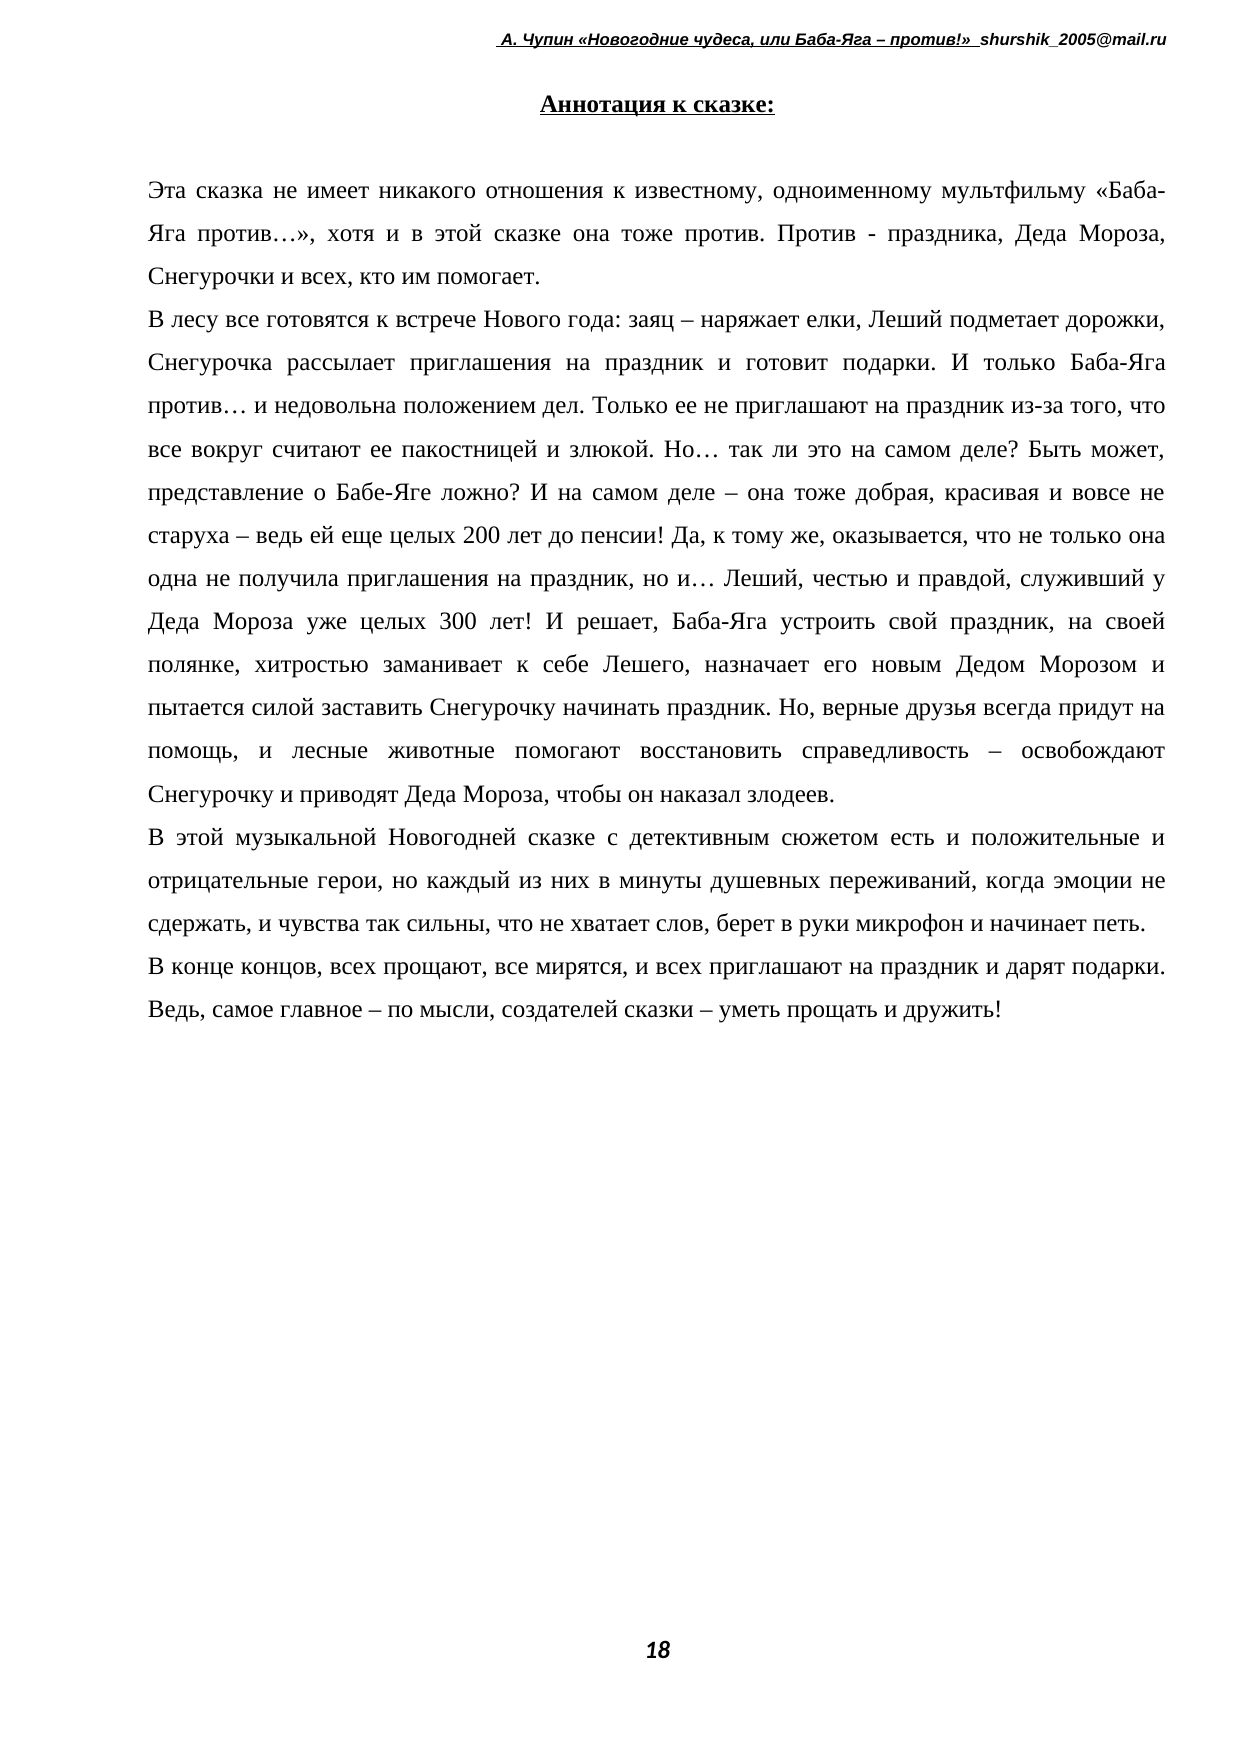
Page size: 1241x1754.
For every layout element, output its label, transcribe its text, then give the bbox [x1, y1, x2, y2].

text В лесу все готовятся к встрече Нового года: заяц – наряжает елки, Леший подметает дорожки, Снегурочка рассылает приглашения на праздник и готовит подарки. И только Баба-Яга против… и недовольна положением дел. Только ее не приглашают на праздник из-за того, что все вокруг считают ее пакостницей и злюкой. Но… так ли это на самом деле? Быть может, представление о Бабе-Яге ложно? И на самом деле – она тоже добрая, красивая и вовсе не старуха – ведь ей еще целых 200 лет до пенсии! Да, к тому же, оказывается, что не только она одна не получила приглашения на праздник, но и… Леший, честью и правдой, служивший у Деда Мороза уже целых 300 лет! И решает, Баба-Яга устроить свой праздник, на своей полянке, хитростью заманивает к себе Лешего, назначает его новым Дедом Морозом и пытается силой заставить Снегурочку начинать праздник. Но, верные друзья всегда придут на помощь, и лесные животные помогают восстановить справедливость – освобождают Снегурочку и приводят Деда Мороза, чтобы он наказал злодеев. [148, 304, 1167, 807]
text Аннотация к сказке: [148, 89, 1167, 117]
text В этой музыкальной Новогодней сказке с детективным сюжетом есть и положительные и отрицательные герои, но каждый из них в минуты душевных переживаний, когда эмоции не сдержать, и чувства так сильны, что не хватает слов, берет в руки микрофон и начинает петь. [148, 822, 1167, 937]
text В конце концов, всех прощают, все мирятся, и всех приглашают на праздник и дарят подарки. Ведь, самое главное – по мысли, создателей сказки – уметь прощать и дружить! [148, 951, 1167, 1023]
text Эта сказка не имеет никакого отношения к известному, одноименному мультфильму «Баба-Яга против…», хотя и в этой сказке она тоже против. Против - праздника, Деда Мороза, Снегурочки и всех, кто им помогает. [148, 175, 1167, 290]
